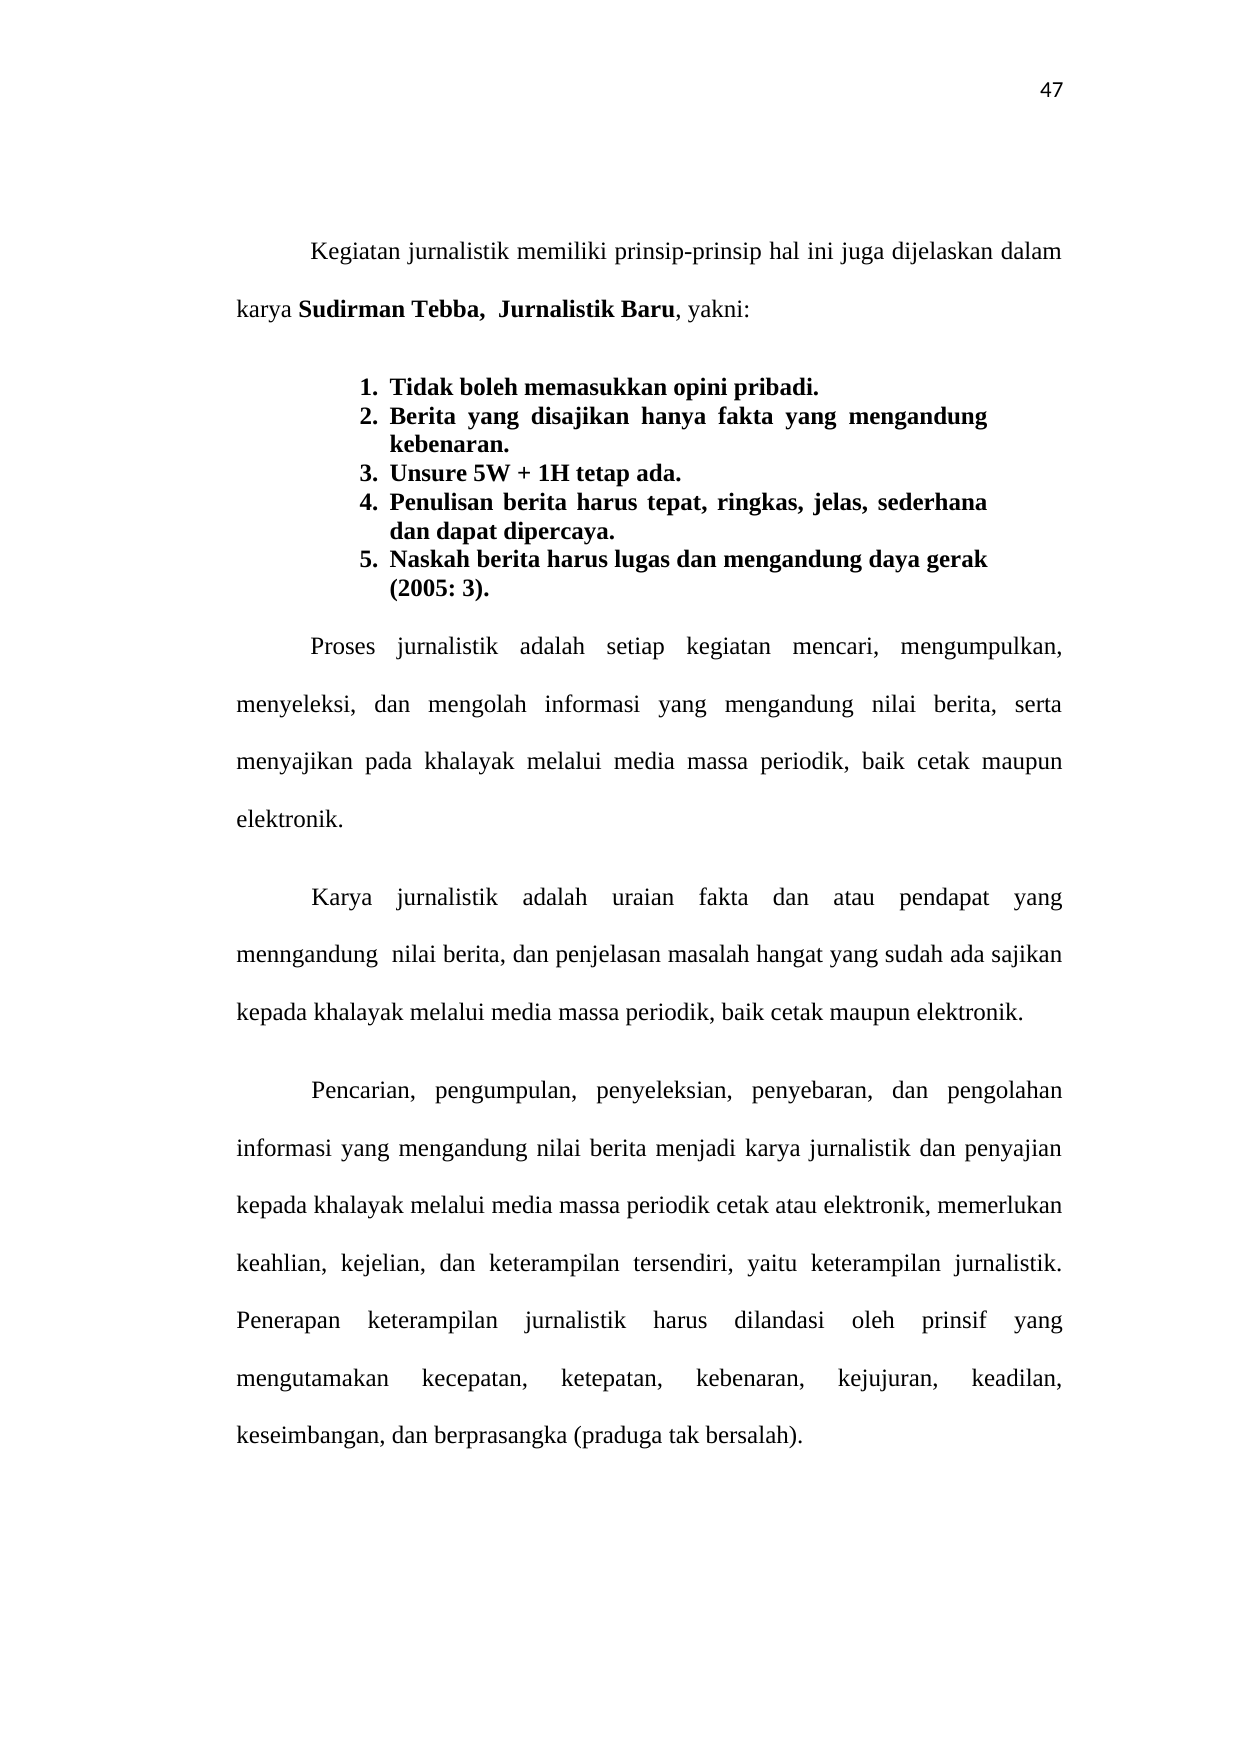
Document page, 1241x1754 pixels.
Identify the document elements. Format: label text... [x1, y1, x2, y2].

text Pencarian, pengumpulan, penyeleksian, penyebaran, dan pengolahan informasi yang mengandung nilai berita menjadi karya jurnalistik dan penyajian kepada khalayak melalui media massa periodik cetak atau elektronik, memerlukan keahlian, kejelian, dan keterampilan tersendiri, yaitu keterampilan jurnalistik. Penerapan keterampilan jurnalistik harus dilandasi oleh prinsif yang mengutamakan kecepatan, ketepatan, kebenaran, kejujuran, keadilan, keseimbangan, dan berprasangka (praduga tak bersalah). [236, 1075, 1063, 1449]
list Penulisan berita harus tepat, ringkas, jelas, sederhana dan dapat dipercaya. [359, 487, 988, 544]
list Unsure 5W + 1H tetap ada. [359, 458, 988, 487]
text Proses jurnalistik adalah setiap kegiatan mencari, mengumpulkan, menyeleksi, dan mengolah informasi yang mengandung nilai berita, serta menyajikan pada khalayak melalui media massa periodik, baik cetak maupun elektronik. [236, 631, 1063, 832]
list Berita yang disajikan hanya fakta yang mengandung kebenaran. [359, 401, 988, 458]
text Karya jurnalistik adalah uraian fakta dan atau pendapat yang menngandung nilai berita, dan penjelasan masalah hangat yang sudah ada sajikan kepada khalayak melalui media massa periodik, baik cetak maupun elektronik. [236, 882, 1063, 1026]
list Naskah berita harus lugas dan mengandung daya gerak (2005: 3). [359, 544, 988, 602]
text Kegiatan jurnalistik memiliki prinsip-prinsip hal ini juga dijelaskan dalam karya Sudirman Tebba, Jurnalistik Baru, yakni: [236, 236, 1063, 322]
list Tidak boleh memasukkan opini pribadi. [359, 372, 988, 401]
